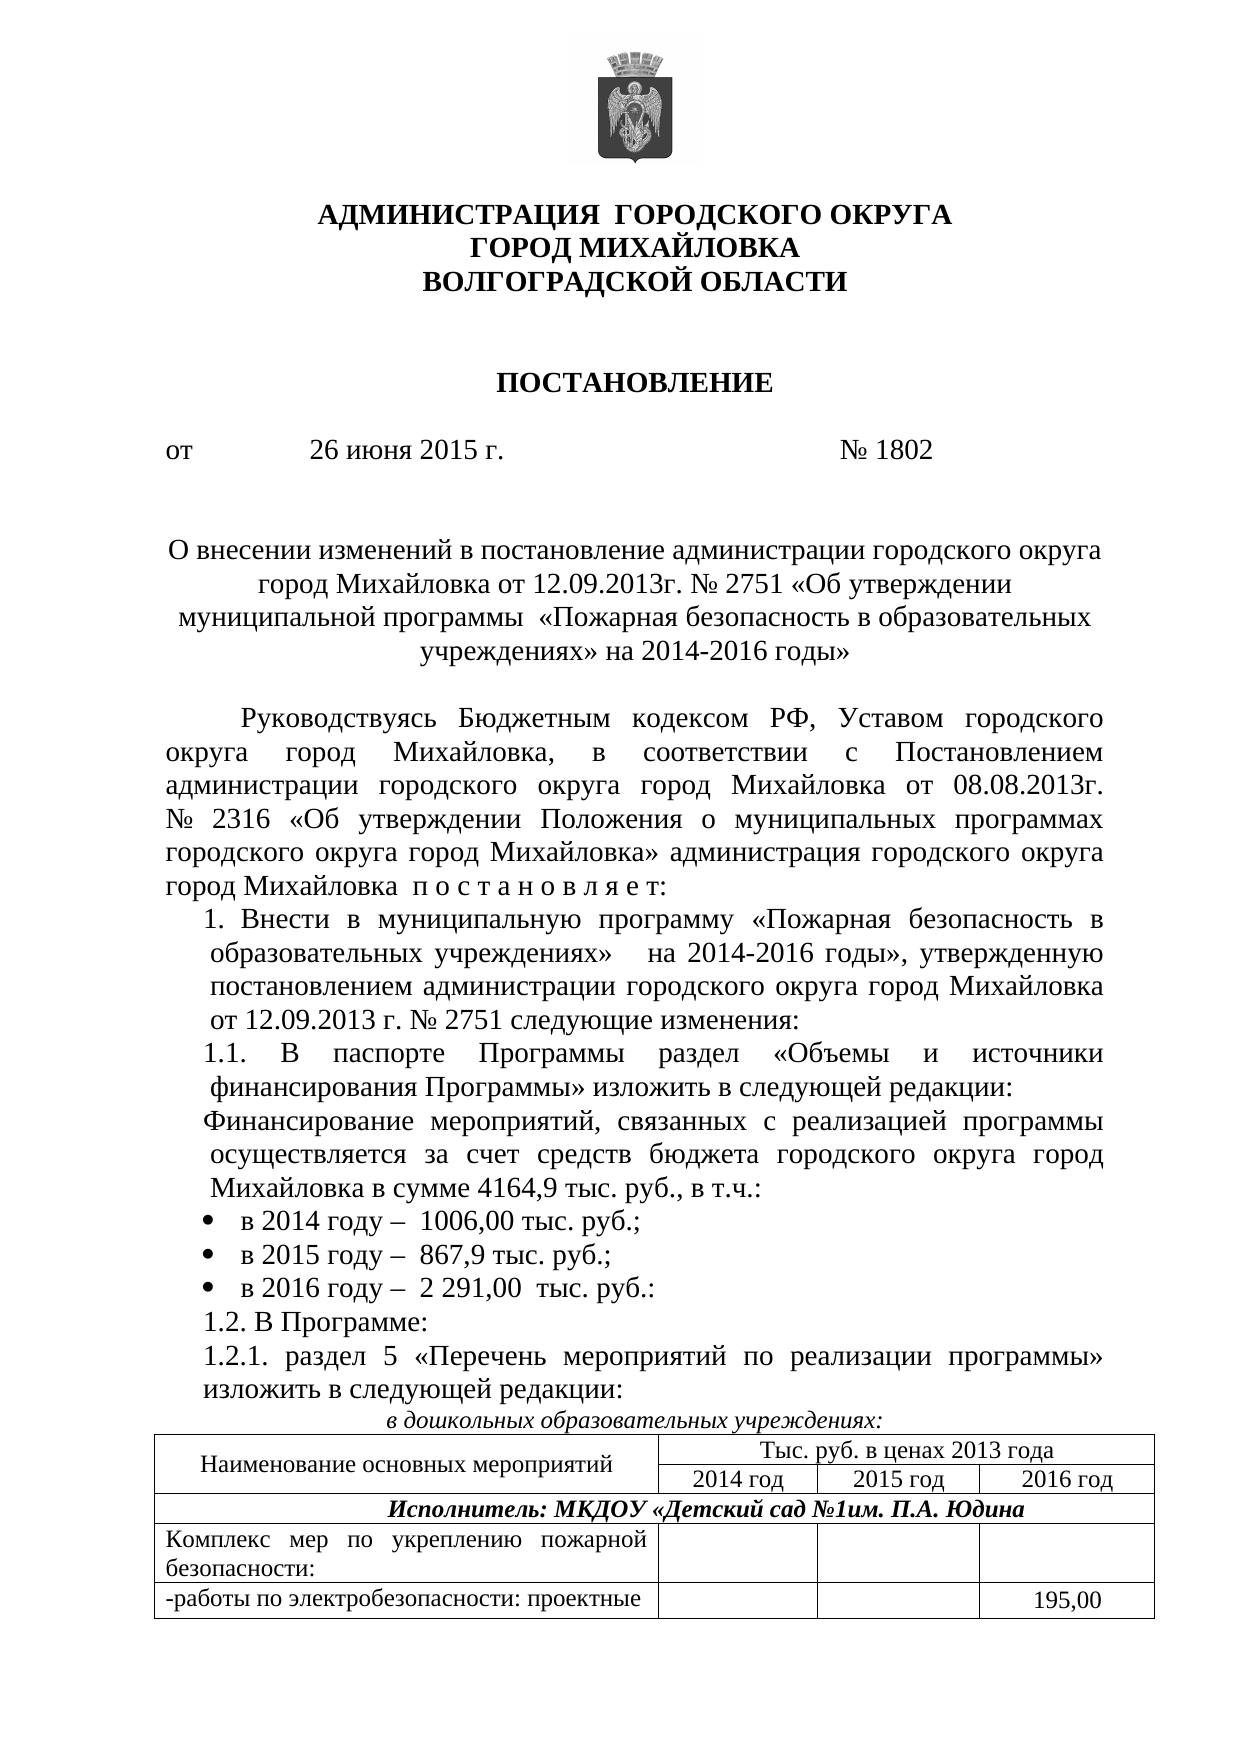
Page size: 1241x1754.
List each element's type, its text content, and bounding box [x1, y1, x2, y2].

table_cell Комплекс мер по укреплению пожарной безопасности: [155, 1524, 658, 1582]
text Финансирование мероприятий, связанных с реализацией программы осуществляется за счет средств бюджета городского округа город Михайловка в сумме 4164,9 тыс. руб., в т.ч.: [203, 1103, 1104, 1203]
table_cell [659, 1583, 817, 1617]
table_cell [659, 1524, 817, 1582]
list в 2014 году – 1006,00 тыс. руб.; [203, 1203, 1104, 1237]
table_cell [818, 1583, 979, 1617]
list в 2016 году – 2 291,00 тыс. руб.: [203, 1271, 1104, 1304]
text 1.2.1. раздел 5 «Перечень мероприятий по реализации программы» изложить в следующей редакции: [203, 1338, 1104, 1405]
table_header Тыс. руб. в ценах 2013 года [659, 1435, 1154, 1463]
table_cell [980, 1524, 1154, 1582]
text 1.1. В паспорте Программы раздел «Объемы и источники финансирования Программы» изложить в следующей редакции: [203, 1036, 1104, 1103]
table_cell [818, 1524, 979, 1582]
text Руководствуясь Бюджетным кодексом РФ, Уставом городского округа город Михайловка, в соответствии с Постановлением администрации городского округа город Михайловка от 08.08.2013г. № 2316 «Об утверждении Положения о муниципальных программах городского округа город Михайловка» администрация городского округа город Михайловка п о с т а н о в л я е т: [165, 700, 1104, 901]
table_cell Исполнитель: МКДОУ «Детский сад №1им. П.А. Юдина [155, 1494, 1154, 1523]
table_cell 2014 год [659, 1465, 817, 1493]
table_cell 2015 год [818, 1465, 979, 1493]
table_cell 195,00 [980, 1583, 1154, 1617]
text О внесении изменений в постановление администрации городского округа город Михайловка от 12.09.2013г. № 2751 «Об утверждении муниципальной программы «Пожарная безопасность в образовательных учреждениях» на 2014-2016 годы» [165, 532, 1104, 667]
list в 2015 году – 867,9 тыс. руб.; [203, 1237, 1104, 1271]
table_header Наименование основных мероприятий [155, 1435, 658, 1493]
table_cell -работы по электробезопасности: проектные работы и монтаж электропроводки, [155, 1583, 658, 1617]
list Внести в муниципальную программу «Пожарная безопасность в образовательных учреждениях» на 2014-2016 годы», утвержденную постановлением администрации городского округа город Михайловка от 12.09.2013 г. № 2751 следующие изменения: [203, 901, 1104, 1036]
text в дошкольных образовательных учреждениях: [165, 1405, 1104, 1434]
text 1.2. В Программе: [203, 1304, 1104, 1338]
table_cell 2016 год [980, 1465, 1154, 1493]
